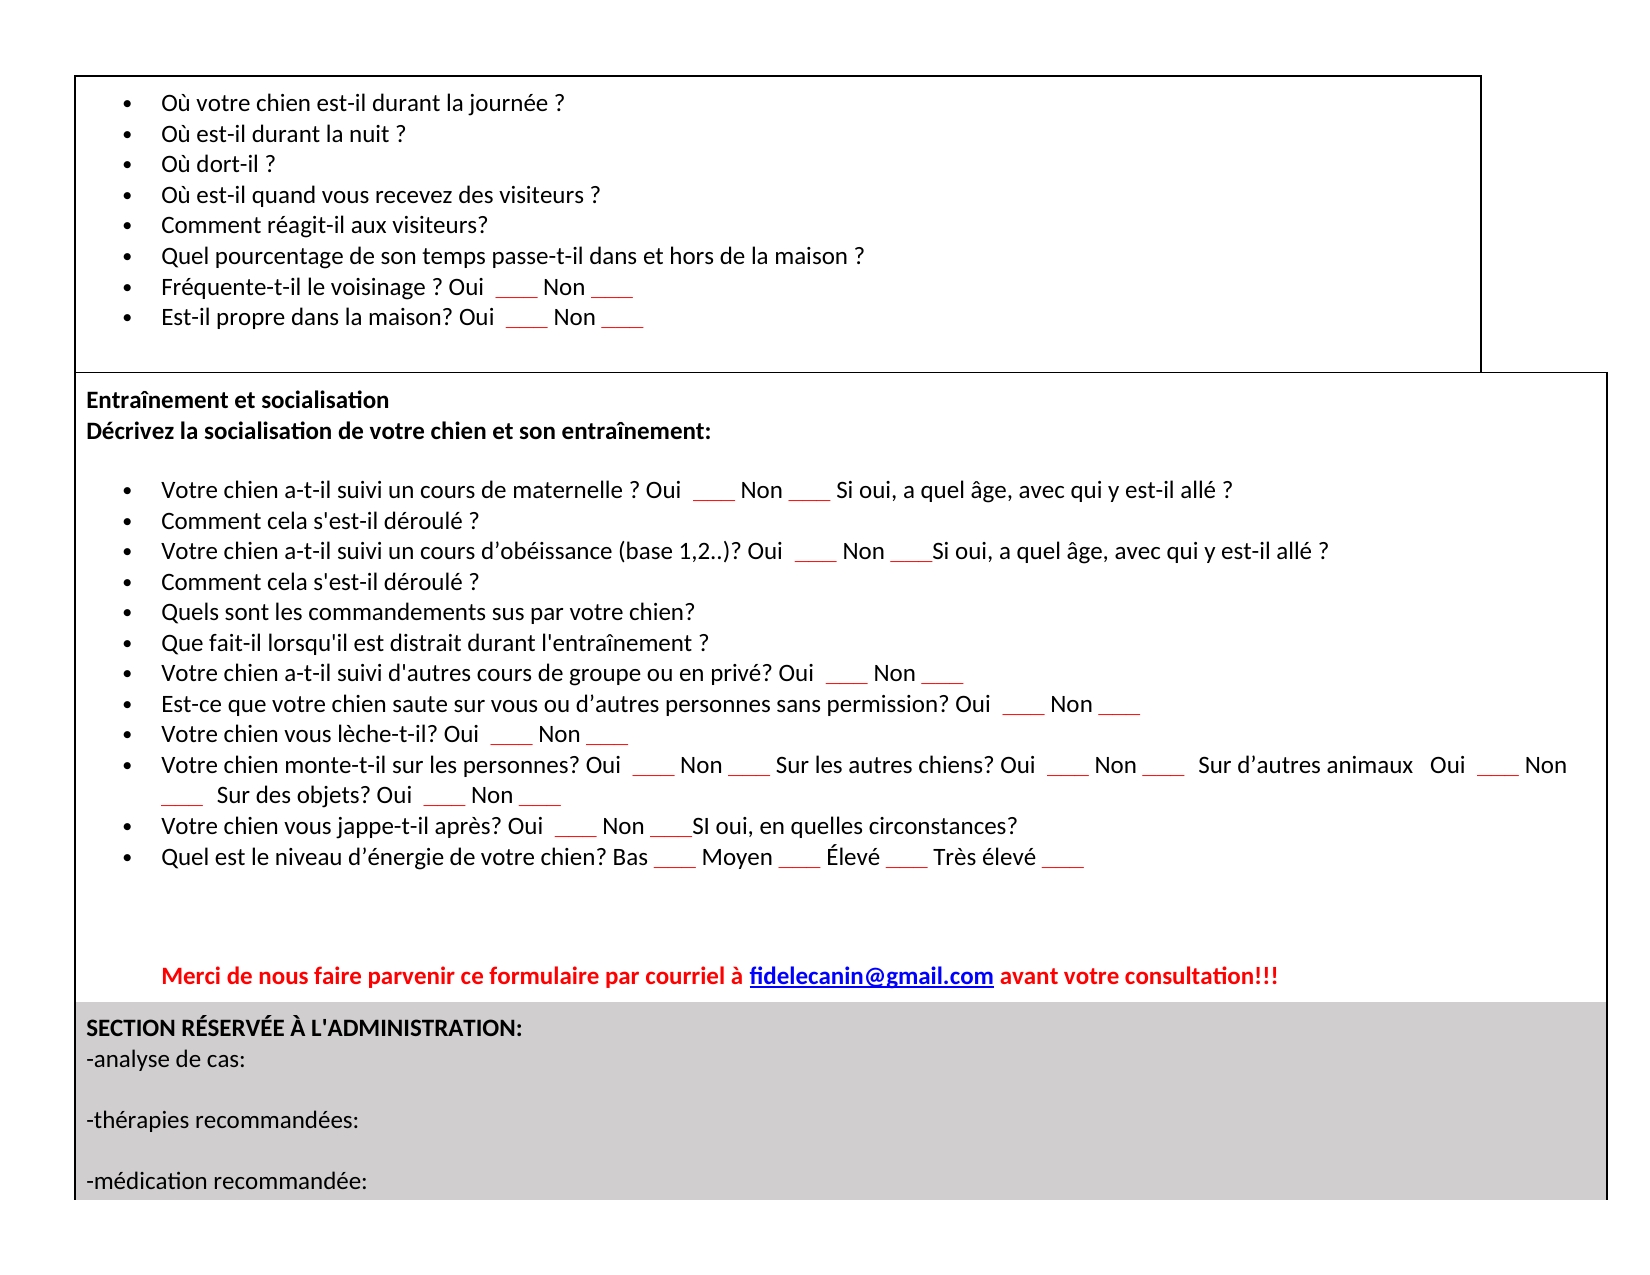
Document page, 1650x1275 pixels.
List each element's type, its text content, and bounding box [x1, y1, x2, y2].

table_cell SECTION RÉSERVÉE À L'ADMINISTRATION: -analyse de cas: -thérapies recommandées: -médication recommandée: -autres produits recommandés: gilet anti-stress harnais multi-laisse pochette autre: -signature document: __ -NOMBRE DE RENCONTRES PRÉVUES : [76, 1002, 1606, 1200]
table_header Où votre chien est-il durant la journée ? Où est-il durant la nuit ? Où dort-il ? Où est-il quand vous recevez des visiteurs ? Comment réagit-il aux visiteurs? Quel pourcentage de son temps passe-t-il dans et hors de la maison ? Fréquente-t-il le voisinage ? Oui ___ Non ___ Est-il propre dans la maison? Oui ___ Non ___ [76, 77, 1480, 372]
table_cell Entraînement et socialisation Décrivez la socialisation de votre chien et son entraînement: Votre chien a-t-il suivi un cours de maternelle ? Oui ___ Non ___ Si oui, a quel âge, avec qui y est-il allé ? Comment cela s'est-il déroulé ? Votre chien a-t-il suivi un cours d’obéissance (base 1,2..)? Oui ___ Non ___Si oui, a quel âge, avec qui y est-il allé ? Comment cela s'est-il déroulé ? Quels sont les commandements sus par votre chien? Que fait-il lorsqu'il est distrait durant l'entraînement ? Votre chien a-t-il suivi d'autres cours de groupe ou en privé? Oui ___ Non ___ Est-ce que votre chien saute sur vous ou d’autres personnes sans permission? Oui ___ Non ___ Votre chien vous lèche-t-il? Oui ___ Non ___ Votre chien monte-t-il sur les personnes? Oui ___ Non ___ Sur les autres chiens? Oui ___ Non ___ Sur d’autres animaux Oui ___ Non ___ Sur des objets? Oui ___ Non ___ Votre chien vous jappe-t-il après? Oui ___ Non ___SI oui, en quelles circonstances? Quel est le niveau d’énergie de votre chien? Bas ___ Moyen ___ Élevé ___ Très élevé ___ Merci de nous faire parvenir ce formulaire par courriel à fidelecanin@gmail.com avant votre consultation!!! [76, 373, 1606, 1002]
